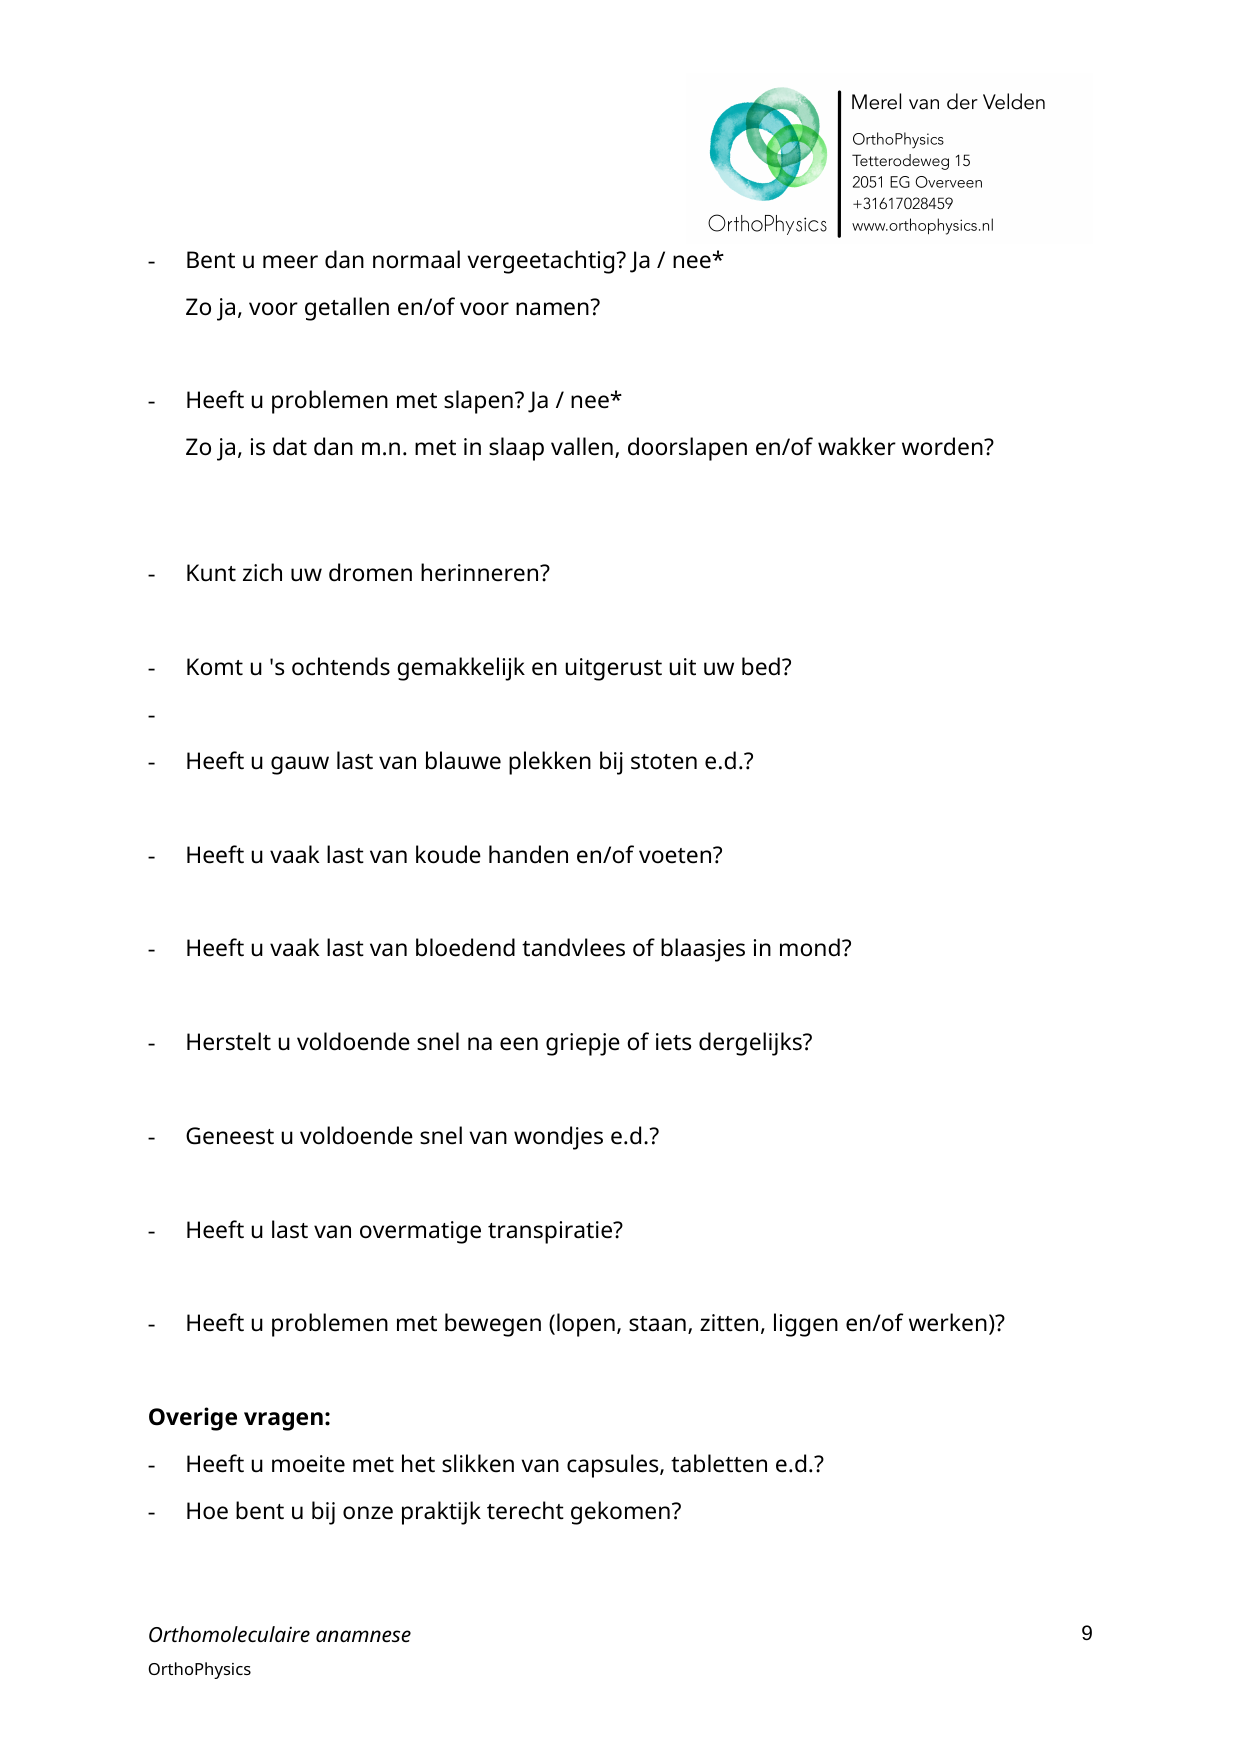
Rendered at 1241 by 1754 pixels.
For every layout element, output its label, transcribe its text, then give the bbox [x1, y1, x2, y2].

list Heeft u problemen met bewegen (lopen, staan, zitten, liggen en/of werken)? [148, 1307, 1093, 1338]
list Heeft u vaak last van bloedend tandvlees of blaasjes in mond? [148, 932, 1093, 963]
list Heeft u gauw last van blauwe plekken bij stoten e.d.? [148, 745, 1093, 776]
list Herstelt u voldoende snel na een griepje of iets dergelijks? [148, 1026, 1093, 1057]
list Heeft u problemen met slapen? Ja / nee* Zo ja, is dat dan m.n. met in slaap vallen, doorslapen en/of wakker worden? [148, 384, 1093, 498]
list Heeft u moeite met het slikken van capsules, tabletten e.d.? [148, 1448, 1093, 1479]
text Overige vragen: [148, 1401, 1093, 1432]
picture [685, 73, 1093, 244]
list Hoe bent u bij onze praktijk terecht gekomen? [148, 1495, 1093, 1526]
list Kunt zich uw dromen herinneren? [148, 557, 1093, 588]
list Bent u meer dan normaal vergeetachtig? Ja / nee* Zo ja, voor getallen en/of voor namen? [148, 244, 1093, 322]
list Heeft u vaak last van koude handen en/of voeten? [148, 838, 1093, 870]
list Heeft u last van overmatige transpiratie? [148, 1213, 1093, 1245]
list Komt u 's ochtends gemakkelijk en uitgerust uit uw bed? [148, 651, 1093, 682]
list Geneest u voldoende snel van wondjes e.d.? [148, 1120, 1093, 1151]
